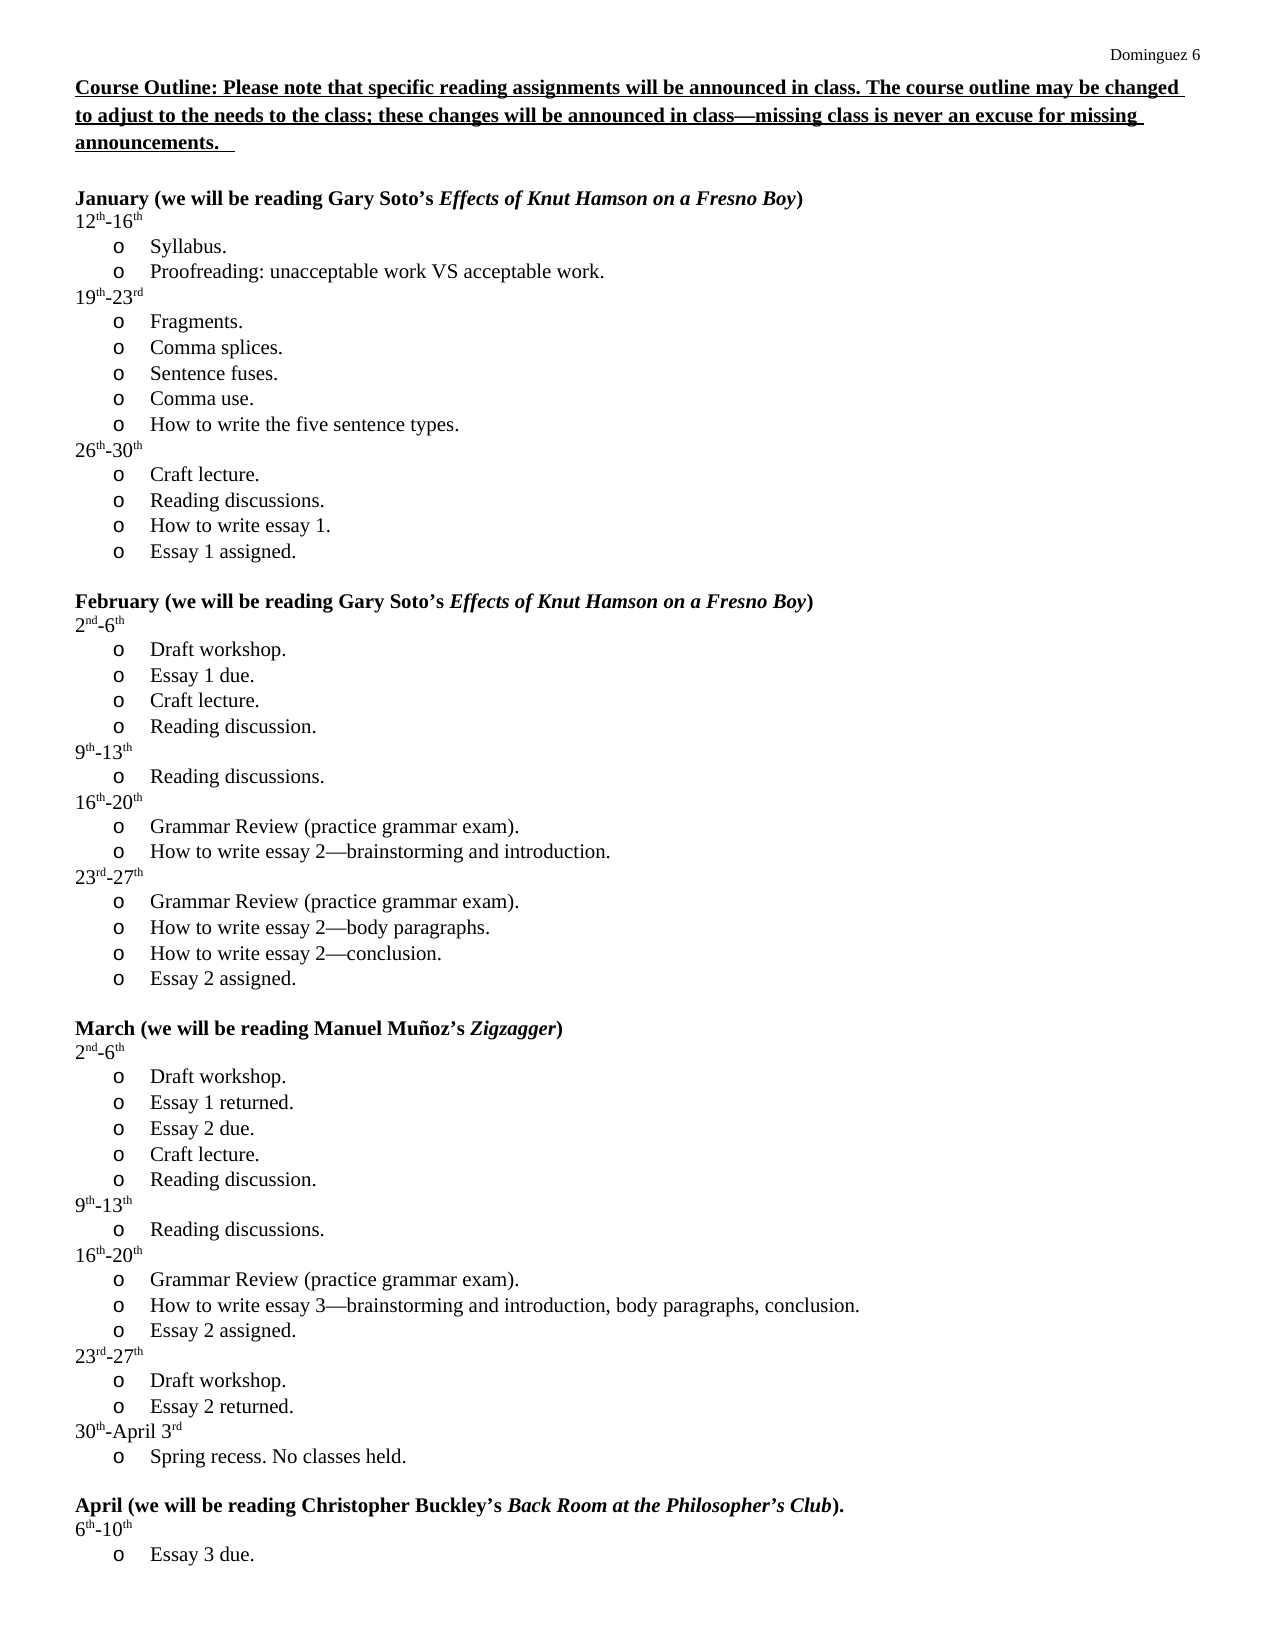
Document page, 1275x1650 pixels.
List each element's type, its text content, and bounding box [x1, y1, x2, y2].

text 2nd-6th [75, 1040, 1200, 1064]
text 26th-30th [75, 438, 1200, 462]
text 19th-23rd [75, 285, 1200, 309]
list Grammar Review (practice grammar exam). [112, 889, 1200, 915]
list Reading discussion. [112, 1167, 1200, 1193]
text 9th-13th [75, 1193, 1200, 1217]
text 16th-20th [75, 1243, 1200, 1267]
list Proofreading: unacceptable work VS acceptable work. [112, 259, 1200, 285]
list Essay 3 due. [112, 1541, 1200, 1567]
list How to write essay 2—conclusion. [112, 941, 1200, 966]
list Reading discussions. [112, 764, 1200, 789]
list Draft workshop. [112, 637, 1200, 663]
text January (we will be reading Gary Soto’s Effects of Knut Hamson on a Fresno Boy) [75, 185, 1200, 209]
list How to write essay 2—body paragraphs. [112, 915, 1200, 941]
list Craft lecture. [112, 688, 1200, 714]
text 6th-10th [75, 1517, 1200, 1541]
text 2nd-6th [75, 613, 1200, 637]
list Draft workshop. [112, 1064, 1200, 1090]
text April (we will be reading Christopher Buckley’s Back Room at the Philosopher’s Club). [75, 1493, 1200, 1517]
list Syllabus. [112, 233, 1200, 259]
text 30th-April 3rd [75, 1419, 1200, 1443]
list How to write essay 1. [112, 513, 1200, 539]
list Grammar Review (practice grammar exam). [112, 814, 1200, 839]
list Reading discussion. [112, 714, 1200, 740]
list Essay 2 assigned. [112, 966, 1200, 992]
list Essay 1 due. [112, 663, 1200, 688]
list Craft lecture. [112, 1141, 1200, 1167]
list Comma use. [112, 386, 1200, 412]
list Grammar Review (practice grammar exam). [112, 1267, 1200, 1292]
list Sentence fuses. [112, 361, 1200, 386]
list Spring recess. No classes held. [112, 1443, 1200, 1469]
text 9th-13th [75, 740, 1200, 764]
list Essay 1 assigned. [112, 539, 1200, 565]
list Essay 2 assigned. [112, 1318, 1200, 1344]
list How to write essay 3—brainstorming and introduction, body paragraphs, conclusion. [112, 1292, 1200, 1318]
list Comma splices. [112, 335, 1200, 361]
text March (we will be reading Manuel Muñoz’s Zigzagger) [75, 1016, 1200, 1040]
text 23rd-27th [75, 865, 1200, 889]
list Draft workshop. [112, 1368, 1200, 1394]
text February (we will be reading Gary Soto’s Effects of Knut Hamson on a Fresno Boy) [75, 589, 1200, 613]
list Reading discussions. [112, 1217, 1200, 1243]
text 12th-16th [75, 209, 1200, 233]
text 16th-20th [75, 789, 1200, 814]
list Reading discussions. [112, 487, 1200, 513]
list How to write the five sentence types. [112, 412, 1200, 438]
list Craft lecture. [112, 462, 1200, 487]
list How to write essay 2—brainstorming and introduction. [112, 839, 1200, 865]
list Essay 2 returned. [112, 1394, 1200, 1419]
list Essay 2 due. [112, 1116, 1200, 1141]
text Course Outline: Please note that specific reading assignments will be announced in class. The course outline may be changed to adjust to the needs to the class; these changes will be announced in class—missing class is never an excuse for missing announcements. [75, 75, 1200, 154]
text 23rd-27th [75, 1344, 1200, 1368]
list Essay 1 returned. [112, 1090, 1200, 1116]
list Fragments. [112, 309, 1200, 335]
